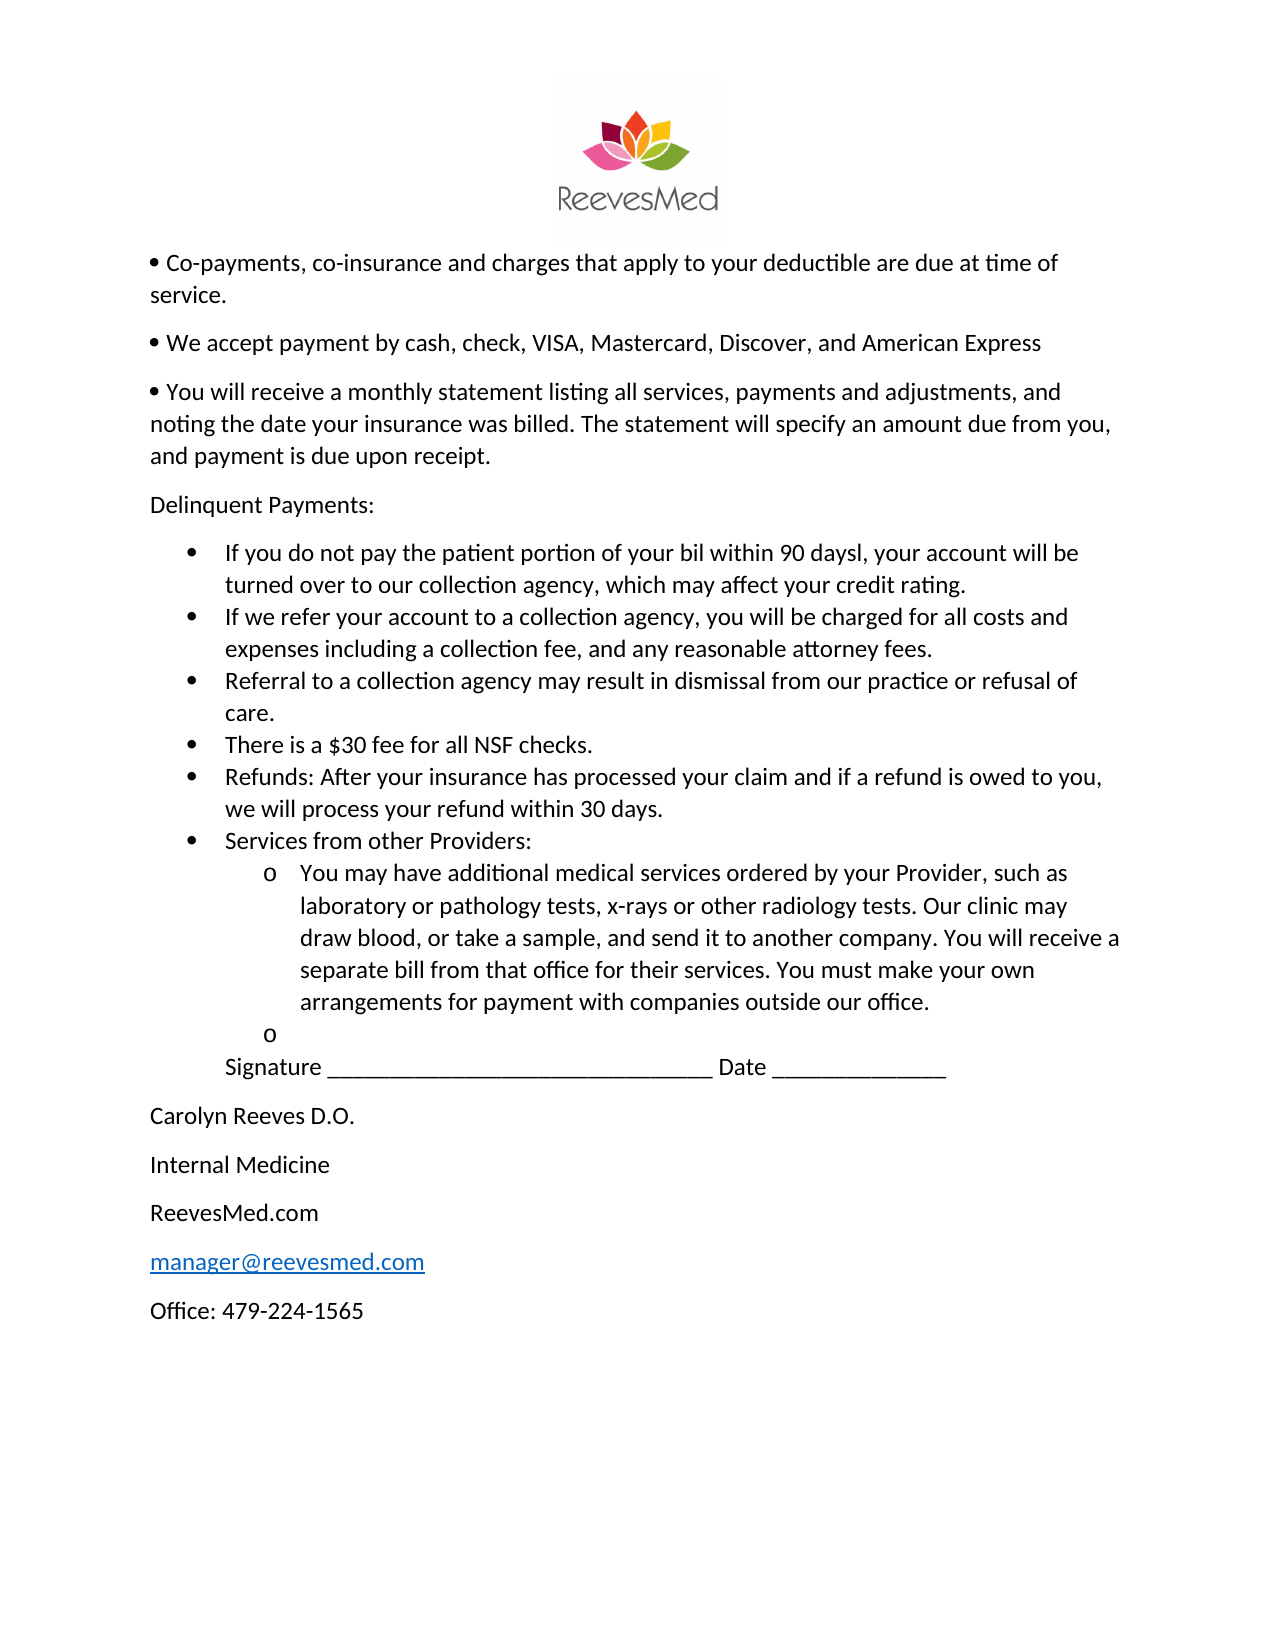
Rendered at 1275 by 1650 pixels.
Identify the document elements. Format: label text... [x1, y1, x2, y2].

list Signature _______________________________ Date ______________ [225, 1052, 1125, 1082]
list Referral to a collection agency may result in dismissal from our practice or refusal of care. [187, 665, 1125, 728]
text manager@reevesmed.com [150, 1246, 1125, 1277]
text Delinquent Payments: [150, 489, 1125, 519]
text Carolyn Reeves D.O. [150, 1100, 1125, 1131]
text Co-payments, co-insurance and charges that apply to your deductible are due at time of service. [150, 247, 1125, 309]
text You will receive a monthly statement listing all services, payments and adjustments, and noting the date your insurance was billed. The statement will specify an amount due from you, and payment is due upon receipt. [150, 376, 1125, 471]
list If you do not pay the patient portion of your bil within 90 daysl, your account will be turned over to our collection agency, which may affect your credit rating. [187, 537, 1125, 600]
text Office: 479-224-1565 [150, 1295, 1125, 1325]
list There is a $30 fee for all NSF checks. [187, 729, 1125, 760]
list Refunds: After your insurance has processed your claim and if a refund is owed to you, we will process your refund within 30 days. [187, 761, 1125, 824]
list You may have additional medical services ordered by your Provider, such as laboratory or pathology tests, x-rays or other radiology tests. Our clinic may draw blood, or take a sample, and send it to another company. You will receive a separate bill from that office for their services. You must make your own arrangements for payment with companies outside our office. [262, 857, 1125, 1017]
text We accept payment by cash, check, VISA, Mastercard, Discover, and American Express [150, 327, 1125, 358]
picture [550, 75, 725, 247]
list If we refer your account to a collection agency, you will be charged for all costs and expenses including a collection fee, and any reasonable attorney fees. [187, 601, 1125, 664]
list Services from other Providers: [187, 825, 1125, 856]
text ReevesMed.com [150, 1197, 1125, 1228]
text Internal Medicine [150, 1149, 1125, 1179]
